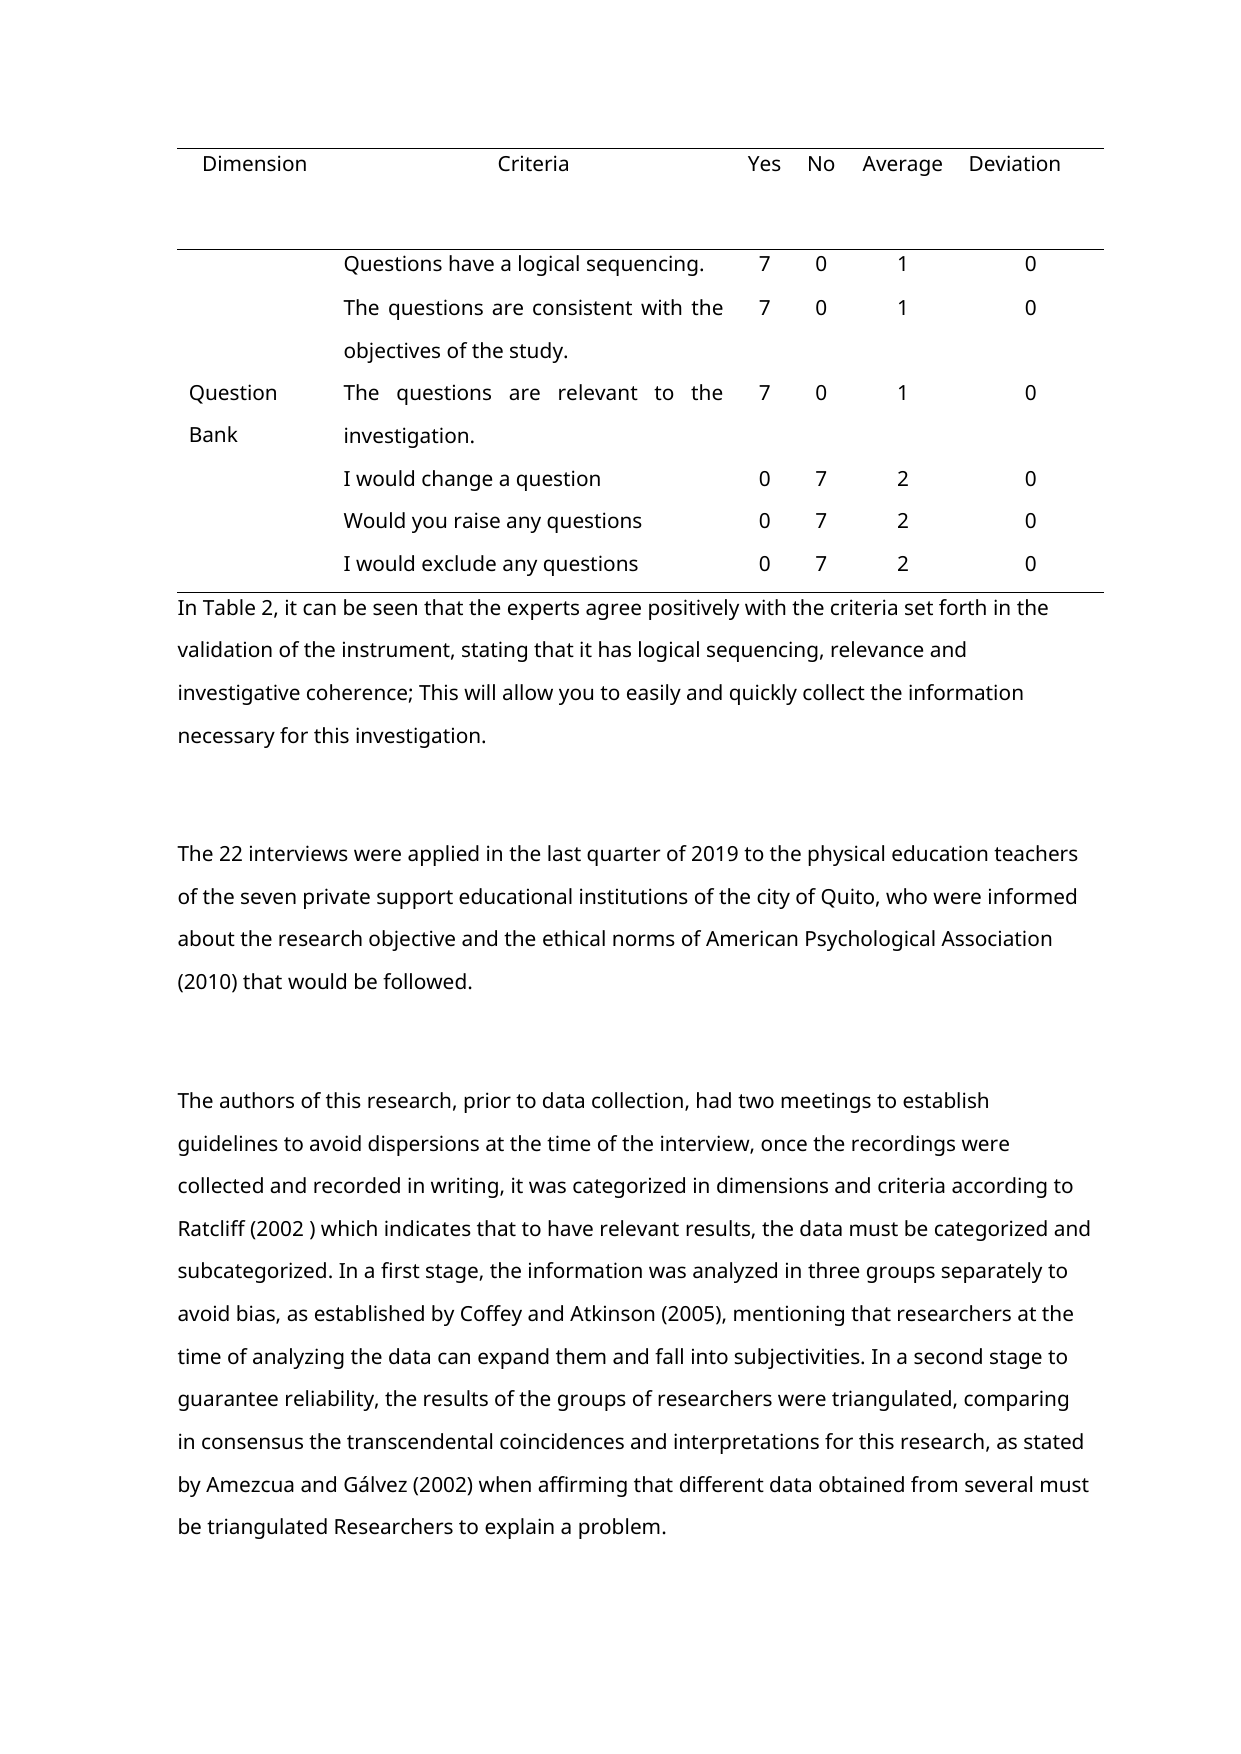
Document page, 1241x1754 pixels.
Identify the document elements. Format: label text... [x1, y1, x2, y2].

table_cell 7 [794, 549, 848, 592]
table_cell Questions have a logical sequencing. [332, 250, 735, 292]
table_cell The questions are relevant to the investigation. [332, 379, 735, 464]
table_header No [794, 149, 848, 248]
text In Table 2, it can be seen that the experts agree positively with the criteria set forth in the validation of the instrument, stating that it has logical sequencing, relevance and investigative coherence; This will allow you to easily and quickly collect the information necessary for this investigation. [177, 593, 1092, 749]
table_cell 7 [794, 464, 848, 507]
table_cell 1 [849, 379, 957, 464]
table_header Deviation [957, 149, 1104, 248]
table_cell 7 [735, 292, 794, 378]
table_header Criteria [332, 149, 735, 248]
table_cell 0 [957, 250, 1104, 292]
table_cell 0 [957, 292, 1104, 378]
text The authors of this research, prior to data collection, had two meetings to establish guidelines to avoid dispersions at the time of the interview, once the recordings were collected and recorded in writing, it was categorized in dimensions and criteria according to Ratcliff (2002 ) which indicates that to have relevant results, the data must be categorized and subcategorized. In a first stage, the information was analyzed in three groups separately to avoid bias, as established by Coffey and Atkinson (2005), mentioning that researchers at the time of analyzing the data can expand them and fall into subjectivities. In a second stage to guarantee reliability, the results of the groups of researchers were triangulated, comparing in consensus the transcendental coincidences and interpretations for this research, as stated by Amezcua and Gálvez (2002) when affirming that different data obtained from several must be triangulated Researchers to explain a problem. [177, 1086, 1092, 1541]
table_cell 1 [849, 292, 957, 378]
table_cell 0 [794, 250, 848, 292]
table_header Dimension [177, 149, 332, 248]
table_cell 7 [794, 507, 848, 549]
table_cell 2 [849, 507, 957, 549]
table_cell 0 [794, 379, 848, 464]
table_cell 2 [849, 549, 957, 592]
table_cell 0 [794, 292, 848, 378]
table_cell The questions are consistent with the objectives of the study. [332, 292, 735, 378]
table_cell I would exclude any questions [332, 549, 735, 592]
table_cell 2 [849, 464, 957, 507]
table_cell 0 [957, 549, 1104, 592]
table_header Average [849, 149, 957, 248]
table_cell Would you raise any questions [332, 507, 735, 549]
table_cell Question Bank [177, 250, 332, 592]
table_header Yes [735, 149, 794, 248]
table_cell 0 [957, 507, 1104, 549]
table_cell 0 [735, 549, 794, 592]
table_cell 7 [735, 379, 794, 464]
table_cell 7 [735, 250, 794, 292]
table_cell 0 [735, 507, 794, 549]
text The 22 interviews were applied in the last quarter of 2019 to the physical education teachers of the seven private support educational institutions of the city of Quito, who were informed about the research objective and the ethical norms of American Psychological Association (2010) that would be followed. [177, 839, 1092, 996]
table_cell 0 [957, 464, 1104, 507]
table_cell 0 [735, 464, 794, 507]
table_cell I would change a question [332, 464, 735, 507]
table_cell 0 [957, 379, 1104, 464]
table_cell 1 [849, 250, 957, 292]
